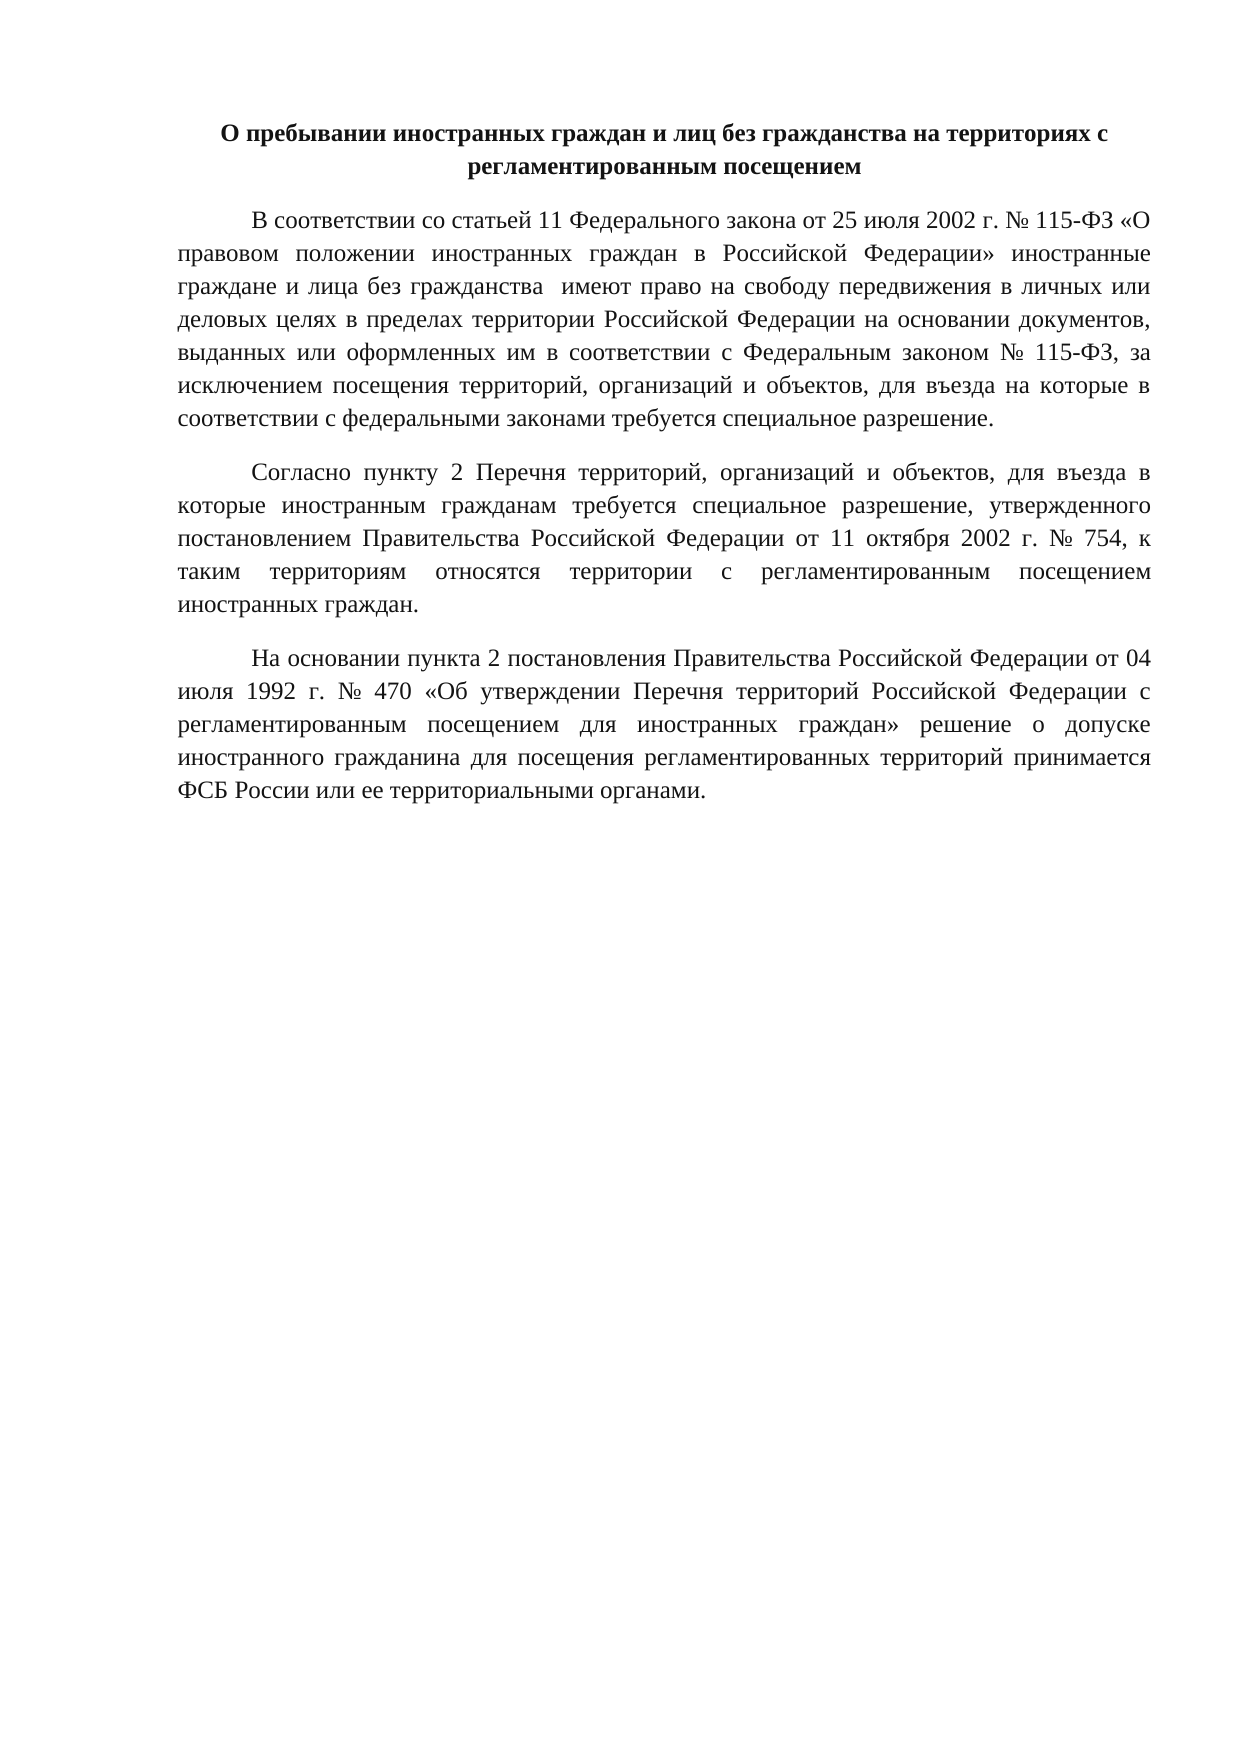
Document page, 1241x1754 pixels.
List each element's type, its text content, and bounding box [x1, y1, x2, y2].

text О пребывании иностранных граждан и лиц без гражданства на территориях с регламентированным посещением [177, 118, 1152, 180]
text На основании пункта 2 постановления Правительства Российской Федерации от 04 июля 1992 г. № 470 «Об утверждении Перечня территорий Российской Федерации с регламентированным посещением для иностранных граждан» решение о допуске иностранного гражданина для посещения регламентированных территорий принимается ФСБ России или ее территориальными органами. [177, 643, 1152, 804]
text Согласно пункту 2 Перечня территорий, организаций и объектов, для въезда в которые иностранным гражданам требуется специальное разрешение, утвержденного постановлением Правительства Российской Федерации от 11 октября 2002 г. № 754, к таким территориям относятся территории с регламентированным посещением иностранных граждан. [177, 457, 1152, 618]
text В соответствии со статьей 11 Федерального закона от 25 июля 2002 г. № 115-ФЗ «О правовом положении иностранных граждан в Российской Федерации» иностранные граждане и лица без гражданства имеют право на свободу передвижения в личных или деловых целях в пределах территории Российской Федерации на основании документов, выданных или оформленных им в соответствии с Федеральным законом № 115-ФЗ, за исключением посещения территорий, организаций и объектов, для въезда на которые в соответствии с федеральными законами требуется специальное разрешение. [177, 205, 1152, 432]
